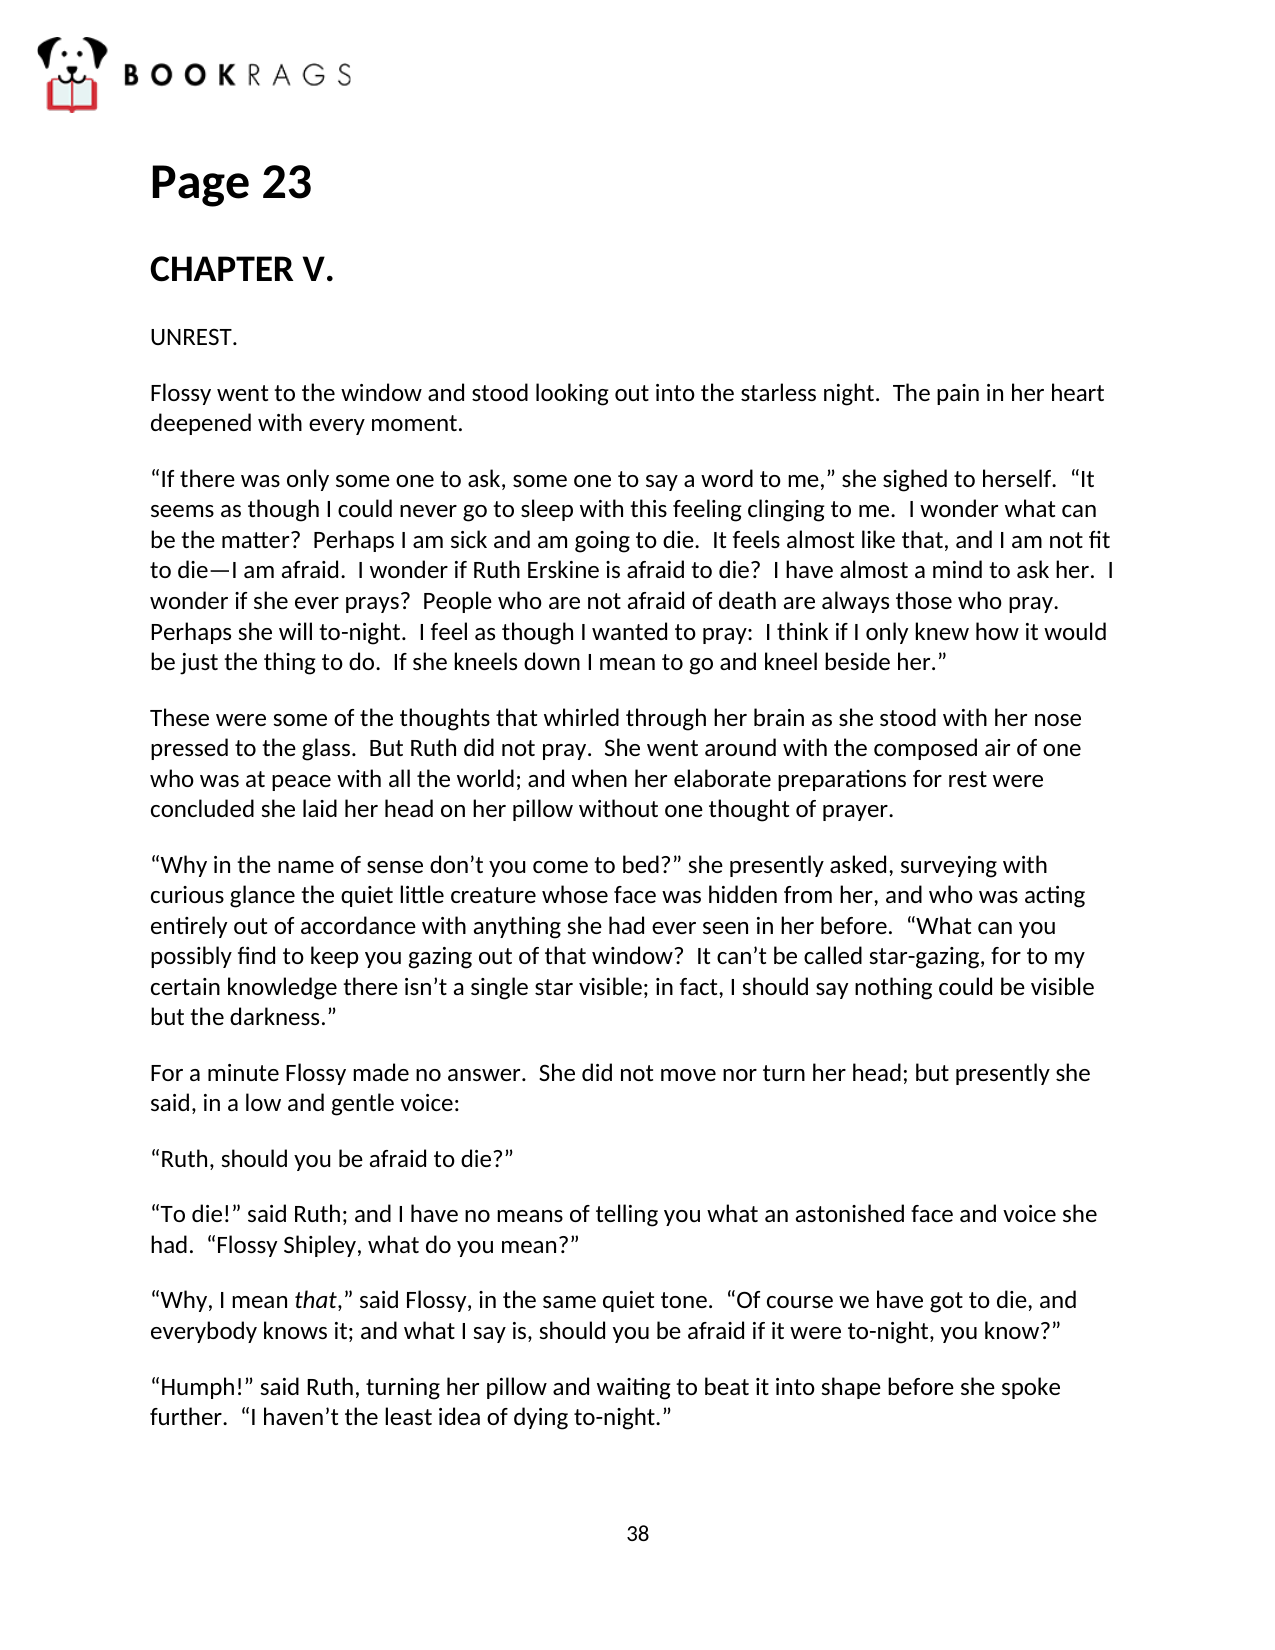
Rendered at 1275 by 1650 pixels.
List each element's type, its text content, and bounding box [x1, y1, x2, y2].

text “Why in the name of sense don’t you come to bed?” she presently asked, surveying with curious glance the quiet little creature whose face was hidden from her, and who was acting entirely out of accordance with anything she had ever seen in her before. “What can you possibly find to keep you gazing out of that window? It can’t be called star-gazing, for to my certain knowledge there isn’t a single star visible; in fact, I should say nothing could be visible but the darkness.” [150, 849, 1125, 1032]
text For a minute Flossy made no answer. She did not move nor turn her head; but presently she said, in a low and gentle voice: [150, 1057, 1125, 1118]
text “To die!” said Ruth; and I have no means of telling you what an astonished face and voice she had. “Flossy Shipley, what do you mean?” [150, 1198, 1125, 1259]
text “Ruth, should you be afraid to die?” [150, 1143, 1125, 1173]
text UNREST. [150, 322, 1125, 352]
text “Why, I mean that,” said Flossy, in the same quiet tone. “Of course we have got to die, and everybody knows it; and what I say is, should you be afraid if it were to-night, you know?” [150, 1284, 1125, 1346]
text CHAPTER V. [150, 244, 1125, 290]
text “Humph!” said Ruth, turning her pillow and waiting to beat it into shape before she spoke further. “I haven’t the least idea of dying to-night.” [150, 1371, 1125, 1432]
text Flossy went to the window and stood looking out into the starless night. The pain in her heart deepened with every moment. [150, 377, 1125, 438]
picture [37, 37, 351, 113]
text “If there was only some one to ask, some one to say a word to me,” she sighed to herself. “It seems as though I could never go to sleep with this feeling clinging to me. I wonder what can be the matter? Perhaps I am sick and am going to die. It feels almost like that, and I am not fit to die—­I am afraid. I wonder if Ruth Erskine is afraid to die? I have almost a mind to ask her. I wonder if she ever prays? People who are not afraid of death are always those who pray. Perhaps she will to-night. I feel as though I wanted to pray: I think if I only knew how it would be just the thing to do. If she kneels down I mean to go and kneel beside her.” [150, 463, 1125, 677]
text These were some of the thoughts that whirled through her brain as she stood with her nose pressed to the glass. But Ruth did not pray. She went around with the composed air of one who was at peace with all the world; and when her elaborate preparations for rest were concluded she laid her head on her pillow without one thought of prayer. [150, 702, 1125, 824]
text Page 23 [150, 150, 1125, 211]
